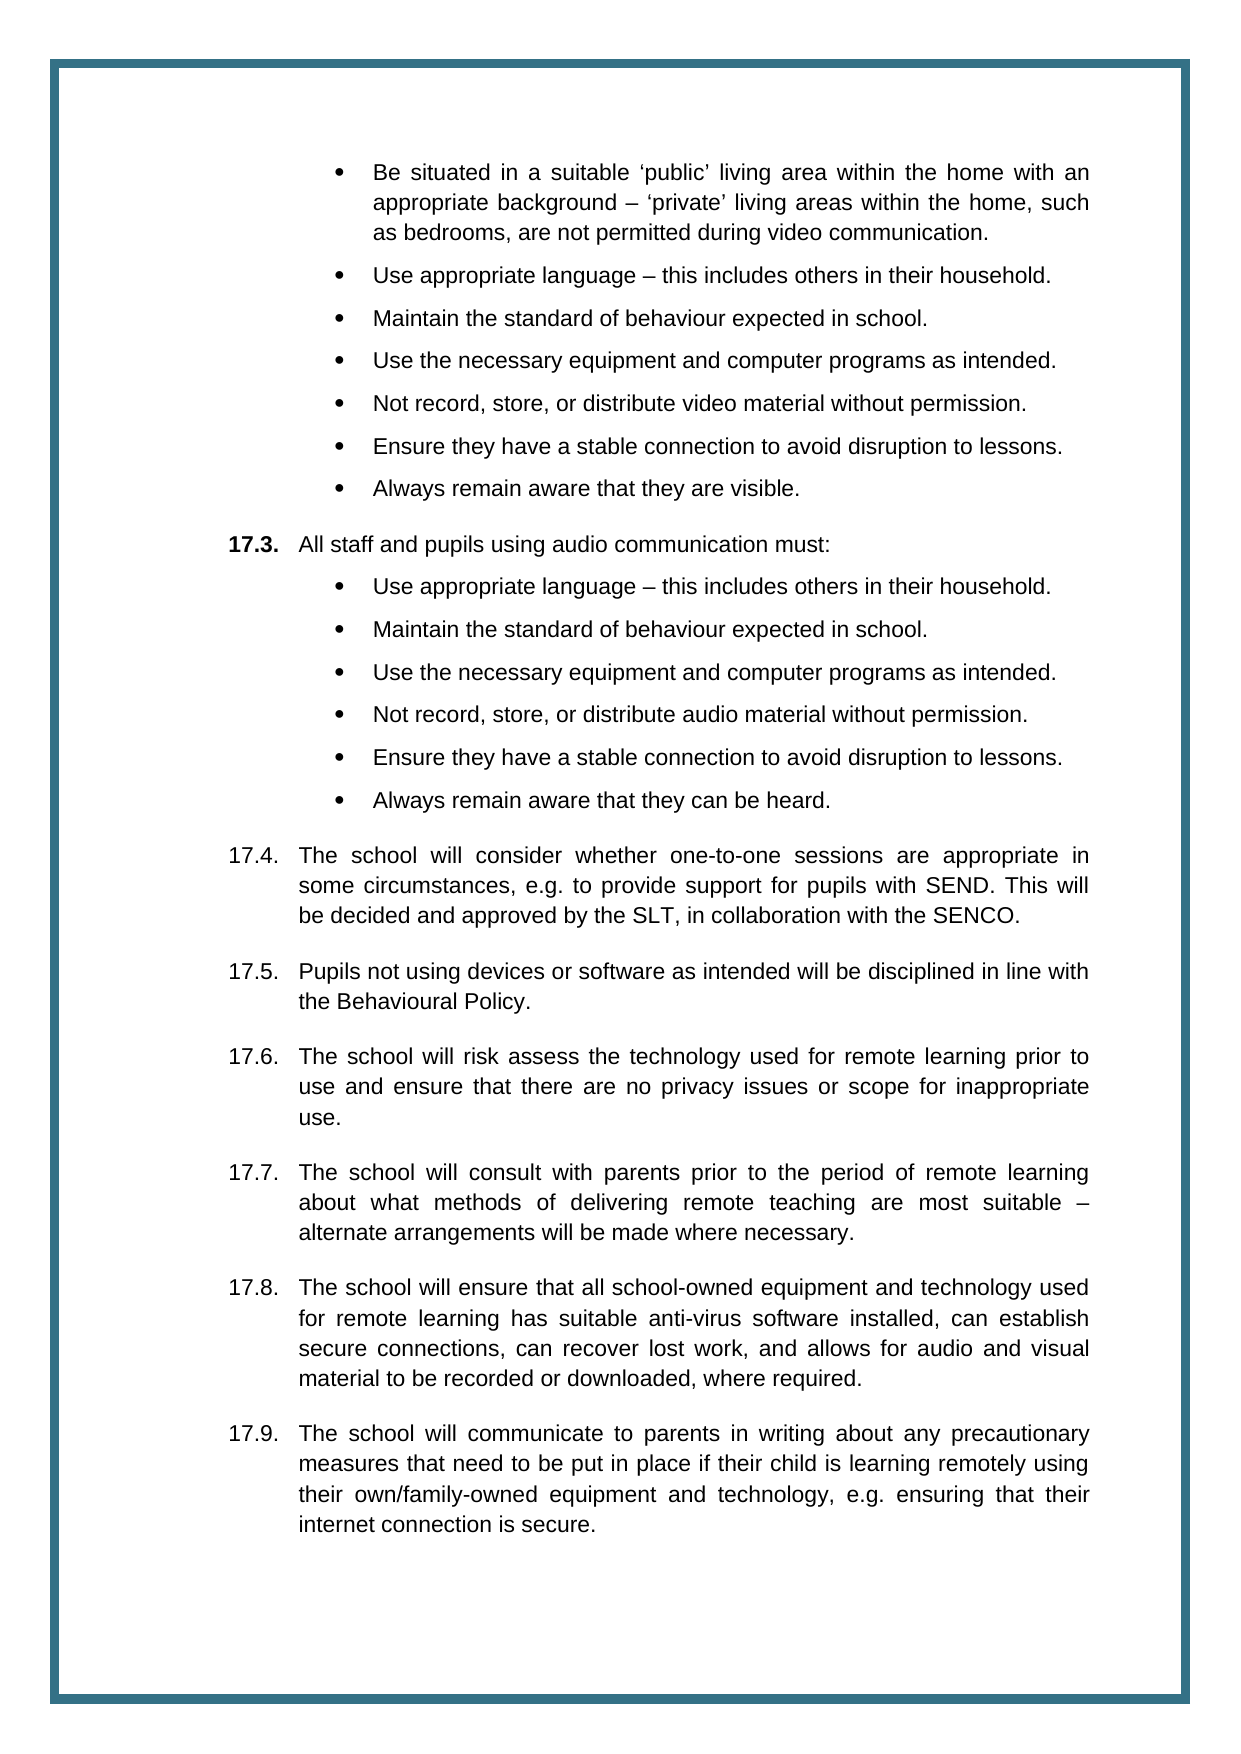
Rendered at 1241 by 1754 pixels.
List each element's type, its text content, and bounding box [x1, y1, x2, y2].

text Not record, store, or distribute video material without permission. [335, 390, 1090, 416]
text All staff and pupils using audio communication must: [253, 531, 1090, 557]
text Use appropriate language – this includes others in their household. [335, 573, 1090, 600]
text The school will consult with parents prior to the period of remote learning about what methods of delivering remote teaching are most suitable – alternate arrangements will be made where necessary. [253, 1159, 1090, 1246]
text Not record, store, or distribute audio material without permission. [335, 701, 1090, 728]
text Be situated in a suitable ‘public’ living area within the home with an appropriate background – ‘private’ living areas within the home, such as bedrooms, are not permitted during video communication. [335, 159, 1090, 246]
text The school will consider whether one-to-one sessions are appropriate in some circumstances, e.g. to provide support for pupils with SEND. This will be decided and approved by the SLT, in collaboration with the SENCO. [253, 842, 1090, 929]
text Ensure they have a stable connection to avoid disruption to lessons. [335, 744, 1090, 771]
text The school will ensure that all school-owned equipment and technology used for remote learning has suitable anti-virus software installed, can establish secure connections, can recover lost work, and allows for audio and visual material to be recorded or downloaded, where required. [253, 1274, 1090, 1391]
text Use appropriate language – this includes others in their household. [335, 262, 1090, 288]
text Maintain the standard of behaviour expected in school. [335, 304, 1090, 331]
text Pupils not using devices or software as intended will be disciplined in line with the Behavioural Policy. [253, 958, 1090, 1014]
text The school will communicate to parents in writing about any precautionary measures that need to be put in place if their child is learning remotely using their own/family-owned equipment and technology, e.g. ensuring that their internet connection is secure. [253, 1420, 1090, 1537]
text Use the necessary equipment and computer programs as intended. [335, 659, 1090, 685]
text The school will risk assess the technology used for remote learning prior to use and ensure that there are no privacy issues or scope for inappropriate use. [253, 1043, 1090, 1130]
text Maintain the standard of behaviour expected in school. [335, 616, 1090, 642]
text Always remain aware that they can be heard. [335, 787, 1090, 813]
text Ensure they have a stable connection to avoid disruption to lessons. [335, 433, 1090, 459]
text Always remain aware that they are visible. [335, 475, 1090, 502]
text Use the necessary equipment and computer programs as intended. [335, 347, 1090, 374]
